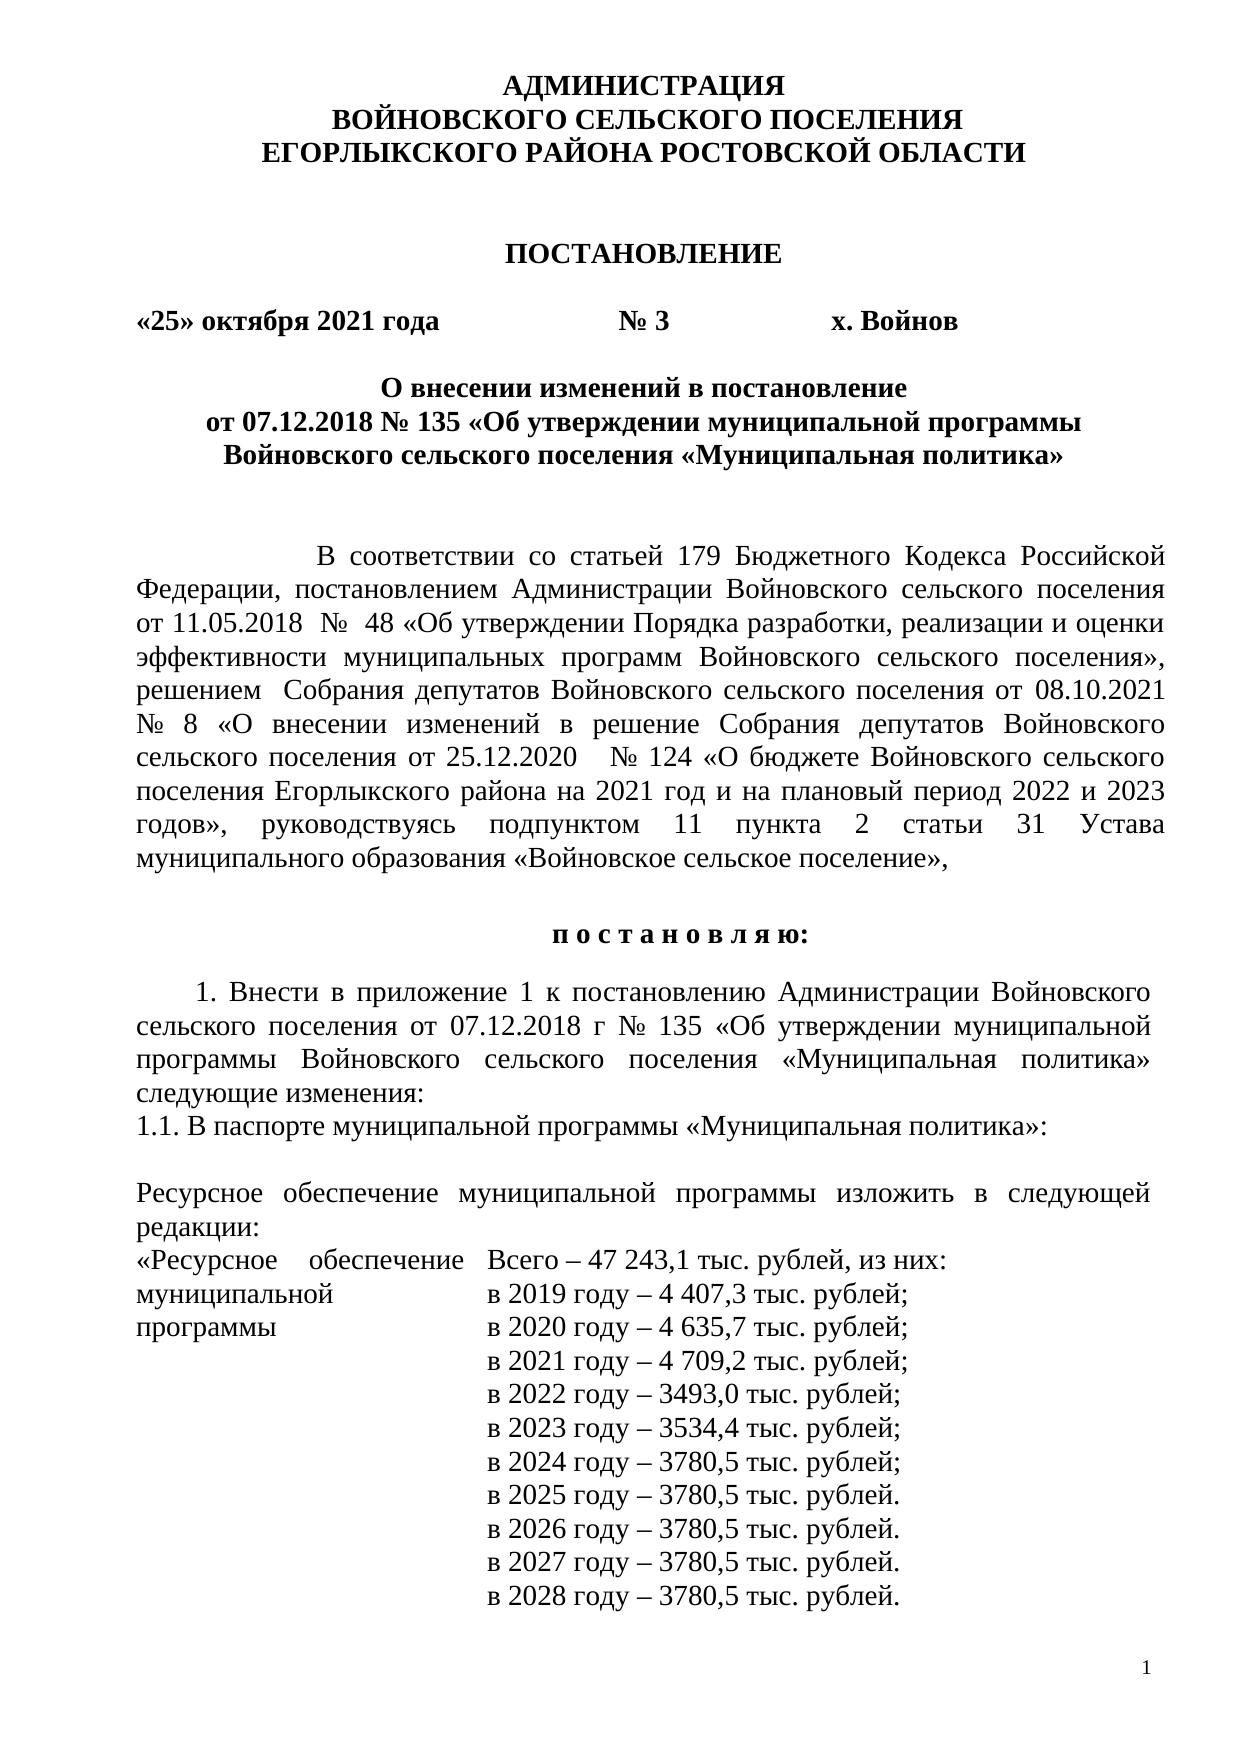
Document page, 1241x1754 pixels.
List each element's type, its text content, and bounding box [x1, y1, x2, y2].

text ЕГОРЛЫКСКОГО РАЙОНА РОСТОВСКОЙ ОБЛАСТИ [136, 136, 1152, 169]
text «25» октября 2021 года № 3 х. Войнов [136, 303, 1152, 337]
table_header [125, 1243, 476, 1611]
text ПОСТАНОВЛЕНИЕ [136, 236, 1152, 270]
text Ресурсное обеспечение муниципальной программы изложить в следующей редакции: [136, 1175, 1152, 1242]
text В соответствии со статьей 179 Бюджетного Кодекса Российской Федерации, постановлением Администрации Войновского сельского поселения от 11.05.2018 № 48 «Об утверждении Порядка разработки, реализации и оценки эффективности муниципальных программ Войновского сельского поселения», решением Собрания депутатов Войновского сельского поселения от 08.10.2021 № 8 «О внесении изменений в решение Собрания депутатов Войновского сельского поселения от 25.12.2020 № 124 «О бюджете Войновского сельского поселения Егорлыкского района на 2021 год и на плановый период 2022 и 2023 годов», руководствуясь подпунктом 11 пункта 2 статьи 31 Устава муниципального образования «Войновское сельское поселение», [136, 538, 1166, 873]
text 1. Внести в приложение 1 к постановлению Администрации Войновского сельского поселения от 07.12.2018 г № 135 «Об утверждении муниципальной программы Войновского сельского поселения «Муниципальная политика» следующие изменения: [136, 974, 1152, 1108]
text 1.1. В паспорте муниципальной программы «Муниципальная политика»: [136, 1108, 1152, 1142]
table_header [476, 1243, 1169, 1611]
text ВОЙНОВСКОГО СЕЛЬСКОГО ПОСЕЛЕНИЯ [136, 102, 1152, 136]
text О внесении изменений в постановление [136, 370, 1152, 404]
text Войновского сельского поселения «Муниципальная политика» [136, 437, 1152, 471]
text п о с т а н о в л я ю: [136, 917, 1152, 950]
text АДМИНИСТРАЦИЯ [136, 68, 1152, 102]
text от 07.12.2018 № 135 «Об утверждении муниципальной программы [136, 404, 1152, 437]
